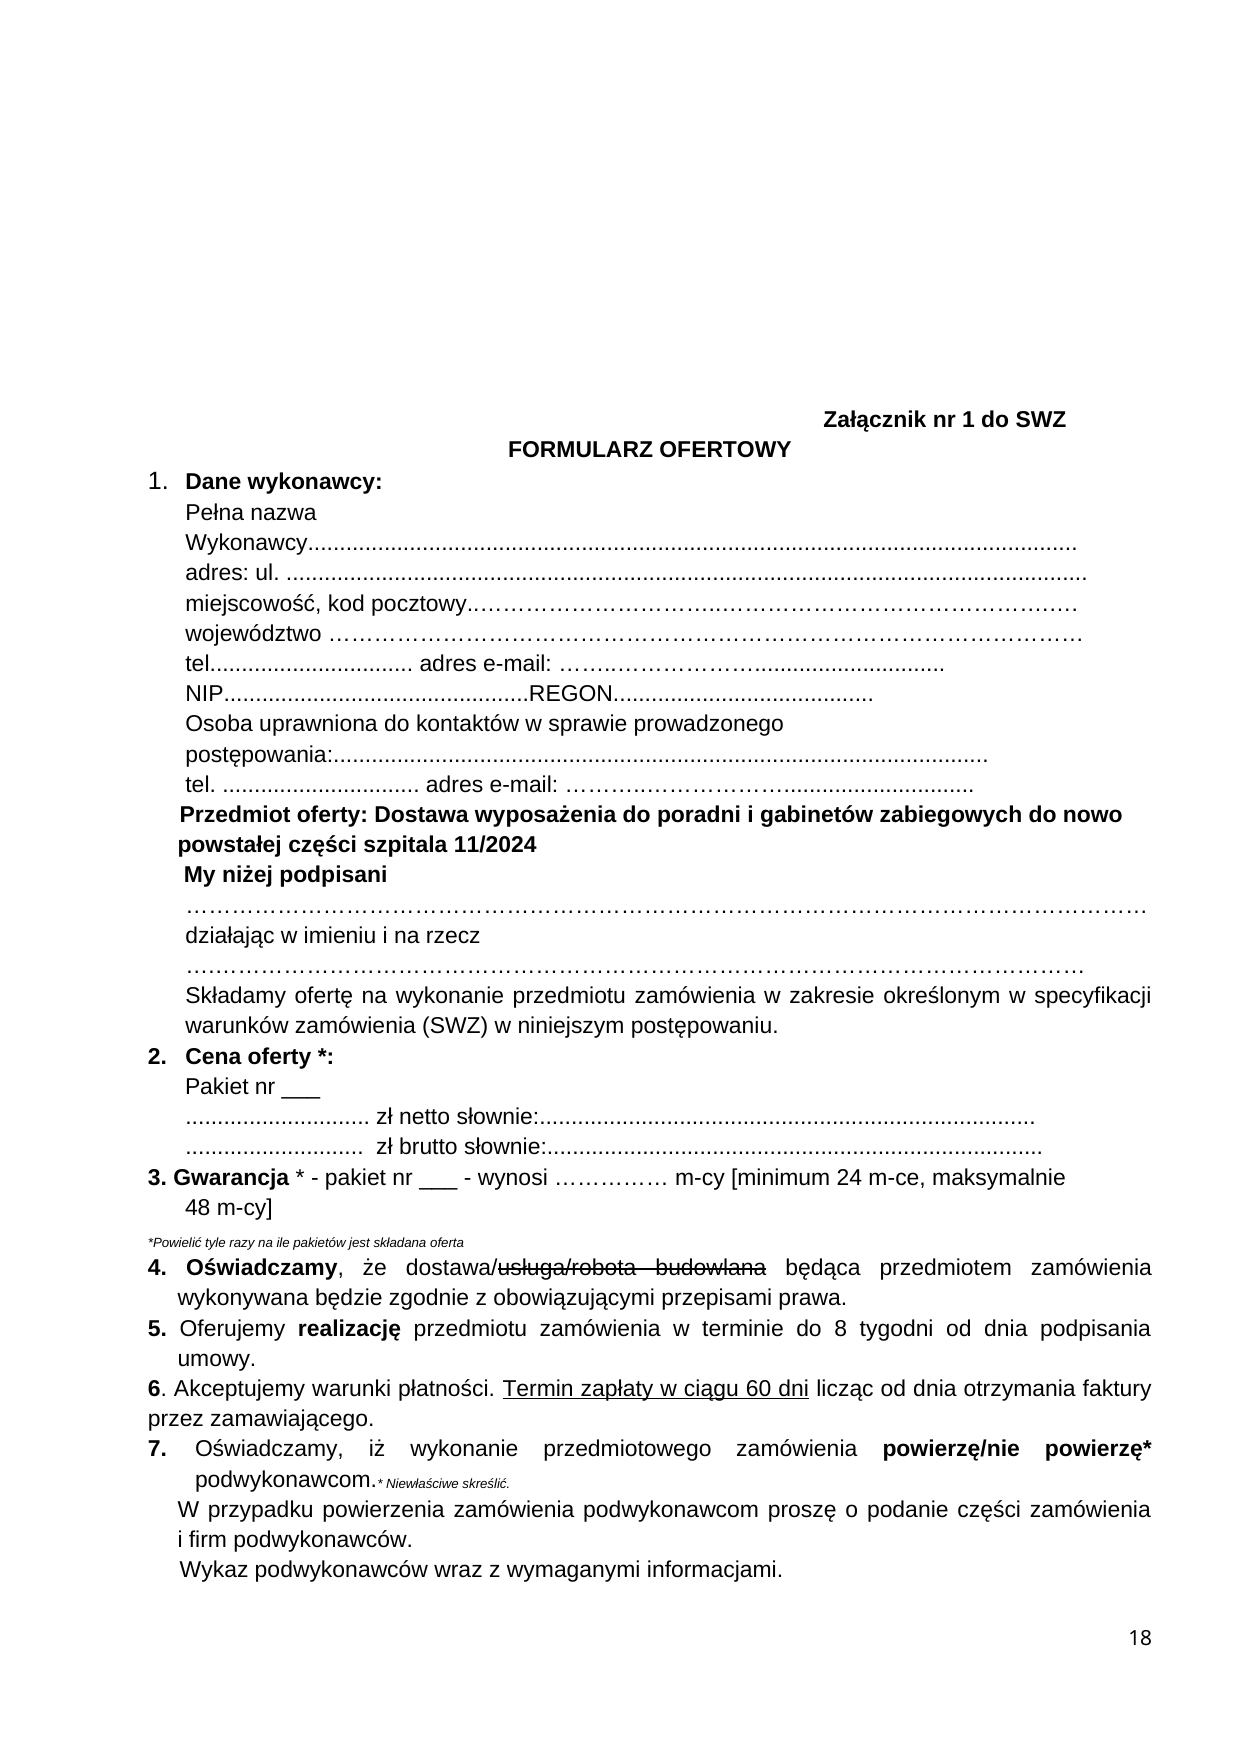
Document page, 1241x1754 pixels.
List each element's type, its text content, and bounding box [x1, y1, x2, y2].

text ……………………………………………………………………………………………………………… [185, 892, 1152, 918]
text Wykaz podwykonawców wraz z wymaganymi informacjami. [148, 1556, 1152, 1583]
text Przedmiot oferty: Dostawa wyposażenia do poradni i gabinetów zabiegowych do nowo powstałej części szpitala 11/2024 [148, 801, 1152, 858]
list Dane wykonawcy: [148, 466, 1152, 495]
text tel................................ adres e-mail: ……..……………….............................. [185, 650, 1152, 676]
text 3. Gwarancja * - pakiet nr ___ - wynosi …………… m-cy [minimum 24 m-ce, maksymalnie 48 m-cy] [148, 1163, 1152, 1220]
text ….…………………………………………………………………………………………………… Składamy ofertę na wykonanie przedmiotu zamówienia w zakresie określonym w specyfikacji warunków zamówienia (SWZ) w niniejszym postępowaniu. [185, 952, 1152, 1039]
text ............................ zł brutto słownie:.............................................................................. [185, 1133, 1152, 1160]
text FORMULARZ OFERTOWY [148, 436, 1152, 462]
text adres: ul. .............................................................................................................................. [185, 559, 1152, 586]
text działając w imieniu i na rzecz [185, 922, 1152, 948]
text 4. Oświadczamy, że dostawa/usługa/robota budowlana będąca przedmiotem zamówienia wykonywana będzie zgodnie z obowiązującymi przepisami prawa. [148, 1254, 1152, 1311]
text NIP................................................REGON......................................... [185, 680, 1152, 707]
text ............................. zł netto słownie:.............................................................................. [185, 1103, 1152, 1129]
text tel. ............................... adres e-mail: ………..……………….............................. [185, 771, 1152, 797]
text My niżej podpisani [177, 861, 1152, 888]
text W przypadku powierzenia zamówienia podwykonawcom proszę o podanie części zamówienia i firm podwykonawców. [177, 1496, 1152, 1552]
text 5. Oferujemy realizację przedmiotu zamówienia w terminie do 8 tygodni od dnia podpisania umowy. [148, 1314, 1152, 1371]
text województwo ……………………………………………………………………………………… [185, 620, 1152, 646]
text miejscowość, kod pocztowy..…………………………..…………………………………….…. [185, 589, 1152, 616]
text Pełna nazwa Wykonawcy......................................................................................................................... [185, 499, 1152, 556]
text 6. Akceptujemy warunki płatności. Termin zapłaty w ciągu 60 dni licząc od dnia otrzymania faktury przez zamawiającego. [148, 1375, 1152, 1432]
text Pakiet nr ___ [185, 1073, 1152, 1099]
text Załącznik nr 1 do SWZ [664, 406, 1152, 432]
text *Powielić tyle razy na ile pakietów jest składana oferta [148, 1224, 1152, 1250]
list Oświadczamy, iż wykonanie przedmiotowego zamówienia powierzę/nie powierzę* podwykonawcom.* Niewłaściwe skreślić. [148, 1435, 1152, 1492]
text Osoba uprawniona do kontaktów w sprawie prowadzonego postępowania:....................................................................................................... [185, 710, 1152, 767]
list Cena oferty *: [148, 1043, 1152, 1069]
